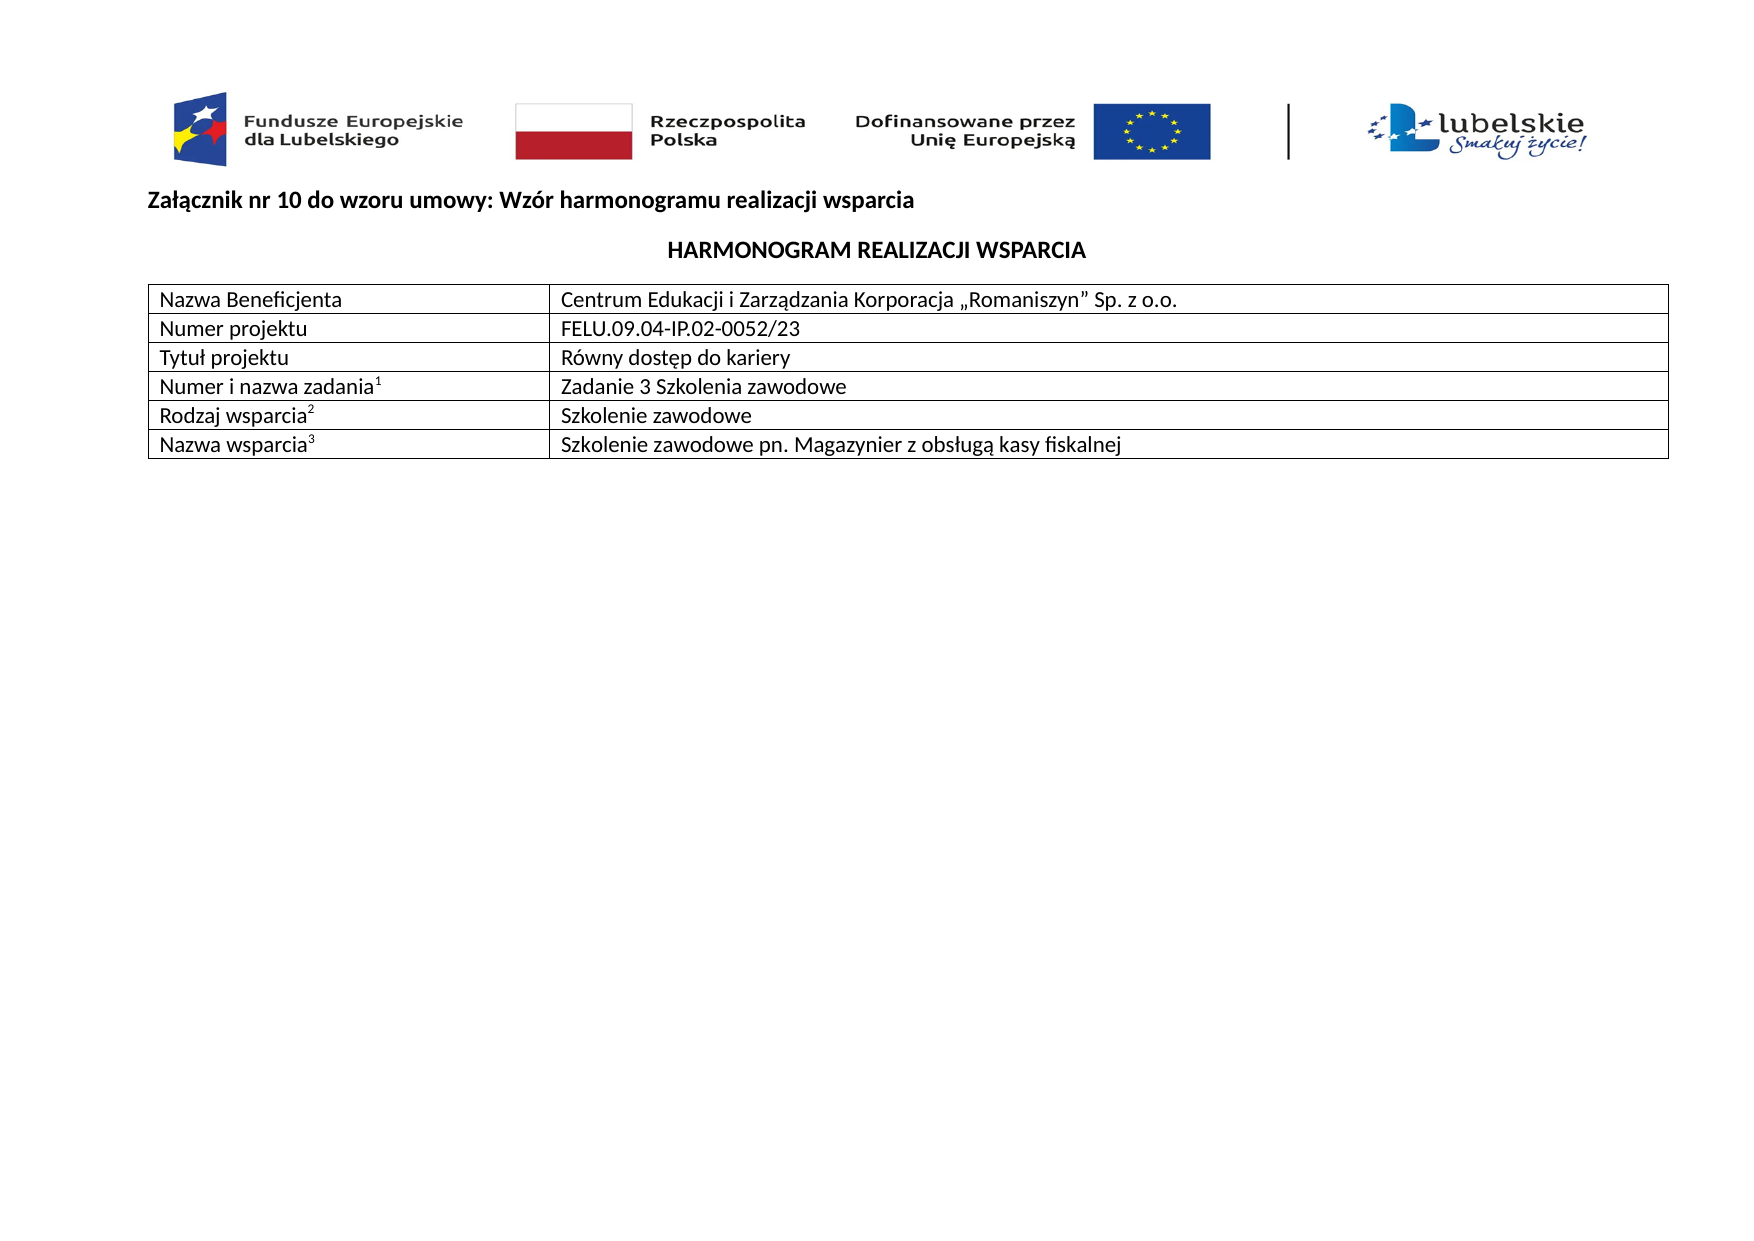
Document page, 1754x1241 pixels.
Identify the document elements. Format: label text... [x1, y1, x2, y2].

table_cell Nazwa wsparcia3 [149, 430, 549, 458]
table_cell Szkolenie zawodowe [550, 401, 1668, 429]
text Załącznik nr 10 do wzoru umowy: Wzór harmonogramu realizacji wsparcia [148, 185, 1606, 215]
table_cell FELU.09.04-IP.02-0052/23 [550, 314, 1668, 342]
table_cell Tytuł projektu [149, 343, 549, 371]
table_header Centrum Edukacji i Zarządzania Korporacja „Romaniszyn” Sp. z o.o. [550, 285, 1668, 313]
table_cell Szkolenie zawodowe pn. Magazynier z obsługą kasy fiskalnej [550, 430, 1668, 458]
table_cell Numer projektu [149, 314, 549, 342]
table_header Nazwa Beneficjenta [149, 285, 549, 313]
table_cell Równy dostęp do kariery [550, 343, 1668, 371]
table_cell Zadanie 3 Szkolenia zawodowe [550, 372, 1668, 400]
picture [147, 73, 1613, 185]
table_cell Numer i nazwa zadania1 [149, 372, 549, 400]
text HARMONOGRAM REALIZACJI WSPARCIA [148, 234, 1606, 265]
table_cell Rodzaj wsparcia2 [149, 401, 549, 429]
